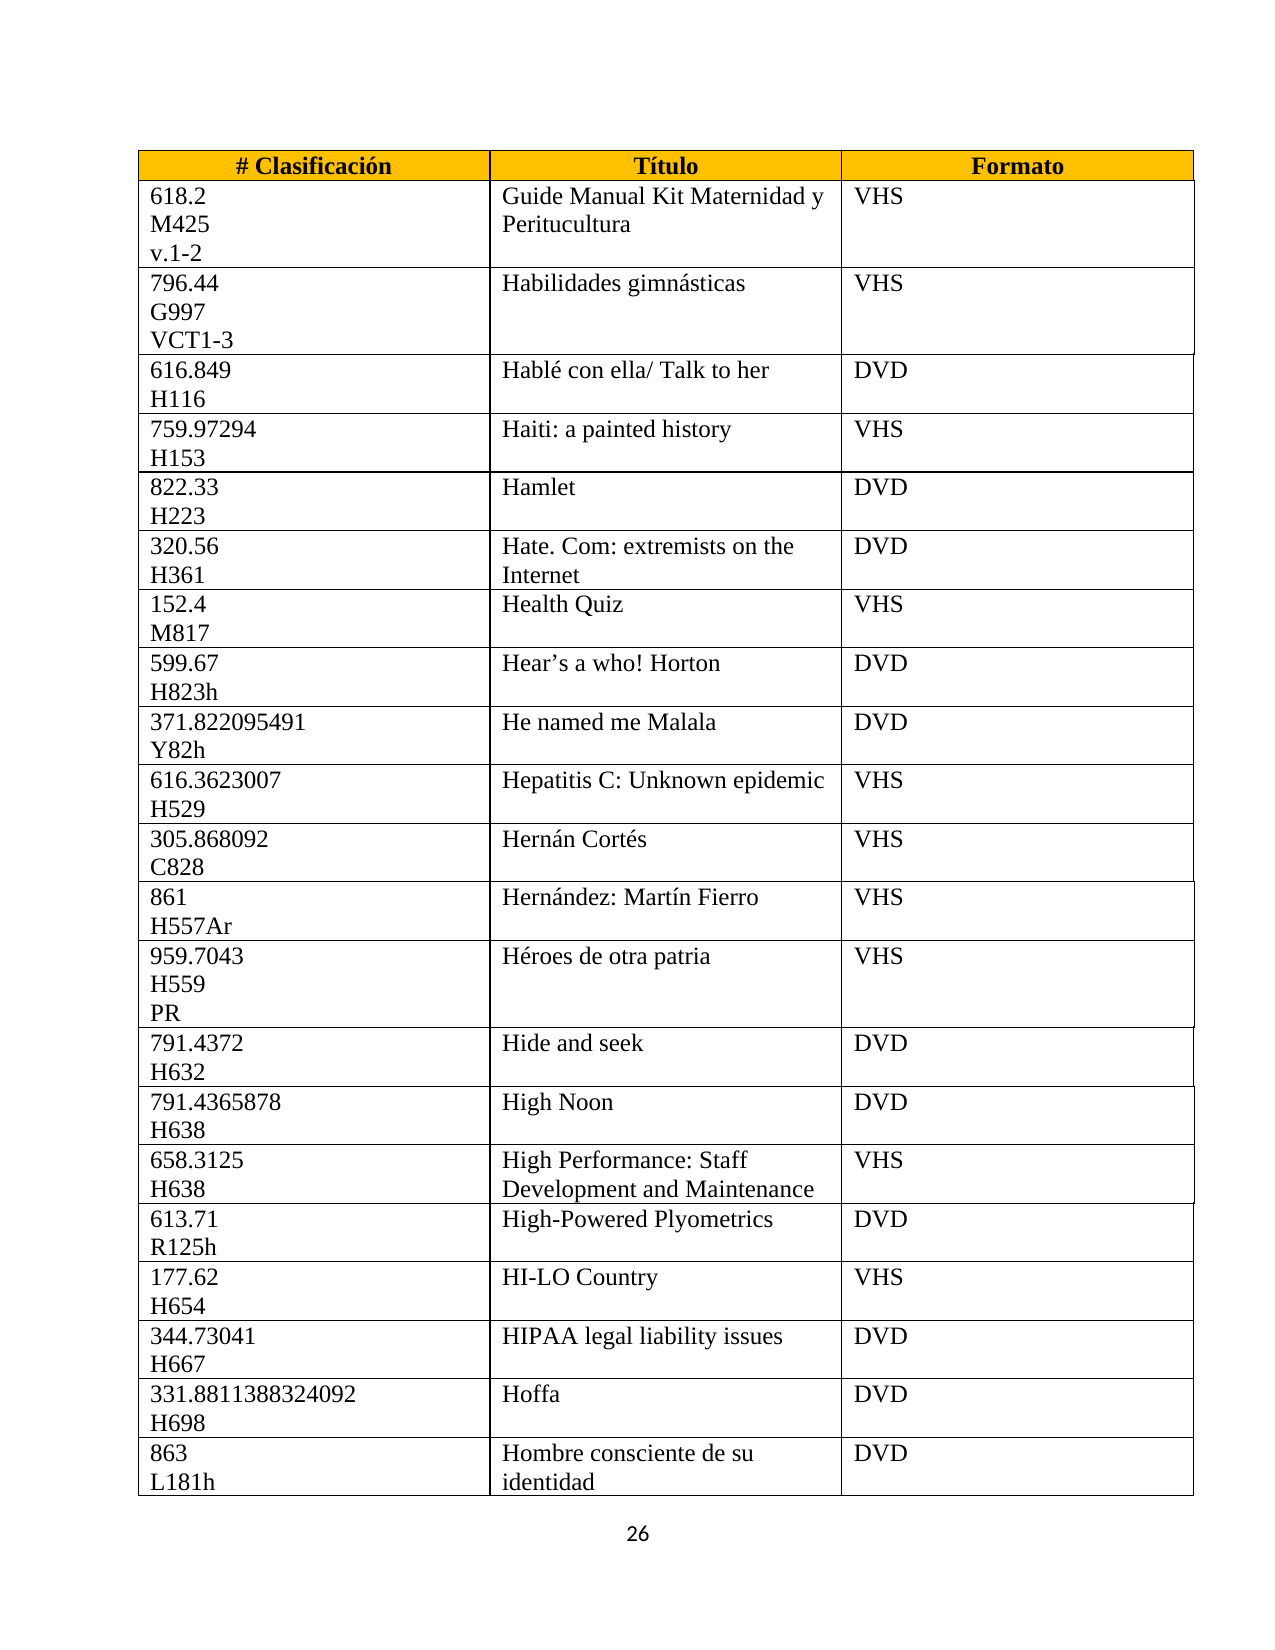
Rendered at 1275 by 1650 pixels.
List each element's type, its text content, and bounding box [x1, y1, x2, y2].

table_cell DVD [842, 1321, 1193, 1378]
table_cell Hablé con ella/ Talk to her [491, 355, 841, 413]
table_cell 177.62 H654 [139, 1262, 489, 1320]
table_cell VHS [842, 765, 1193, 823]
table_cell Hear’s a who! Horton [491, 648, 841, 706]
table_cell Héroes de otra patria [491, 941, 841, 1027]
table_cell High-Powered Plyometrics [491, 1204, 841, 1261]
table_cell DVD [842, 648, 1193, 706]
table_cell 796.44 G997 VCT1-3 [139, 268, 489, 354]
table_header Título [491, 151, 841, 180]
table_cell 616.849 H116 [139, 355, 489, 413]
table_cell 344.73041 H667 [139, 1321, 489, 1378]
table_cell DVD [842, 1204, 1193, 1261]
table_cell 863 L181h [139, 1438, 489, 1495]
table_cell 861 H557Ar [139, 882, 489, 940]
table_cell 822.33 H223 [139, 473, 489, 530]
table_header # Clasificación [139, 151, 489, 180]
table_cell 320.56 H361 [139, 531, 489, 588]
table_cell VHS [842, 1262, 1193, 1320]
table_cell 616.3623007 H529 [139, 765, 489, 823]
table_cell VHS [842, 941, 1194, 1027]
table_cell 658.3125 H638 [139, 1145, 489, 1203]
table_cell Guide Manual Kit Maternidad y Peritucultura [491, 181, 841, 267]
table_cell 613.71 R125h [139, 1204, 489, 1261]
table_cell High Noon [491, 1087, 841, 1144]
table_cell 371.822095491 Y82h [139, 707, 489, 764]
table_cell Hombre consciente de su identidad [491, 1438, 841, 1495]
table_cell 959.7043 H559 PR [139, 941, 489, 1027]
table_cell 618.2 M425 v.1-2 [139, 181, 489, 267]
table_cell 791.4372 H632 [139, 1028, 489, 1086]
table_cell 331.8811388324092 H698 [139, 1379, 489, 1437]
table_cell Haiti: a painted history [491, 414, 841, 471]
table_cell Hate. Com: extremists on the Internet [491, 531, 841, 588]
table_cell Hamlet [491, 473, 841, 530]
table_cell VHS [842, 1145, 1194, 1203]
table_cell VHS [842, 181, 1194, 267]
table_cell 759.97294 H153 [139, 414, 489, 471]
table_cell DVD [842, 1379, 1193, 1437]
table_cell VHS [842, 268, 1194, 354]
table_cell Hepatitis C: Unknown epidemic [491, 765, 841, 823]
table_cell VHS [842, 824, 1193, 881]
table_cell Hoffa [491, 1379, 841, 1437]
table_cell DVD [842, 1438, 1193, 1495]
table_cell DVD [842, 473, 1193, 530]
table_cell Hernández: Martín Fierro [491, 882, 841, 940]
table_cell He named me Malala [491, 707, 841, 764]
table_cell DVD [842, 531, 1193, 588]
table_cell VHS [842, 414, 1193, 471]
table_cell 791.4365878 H638 [139, 1087, 489, 1144]
table_cell DVD [842, 707, 1193, 764]
table_cell DVD [842, 1087, 1194, 1144]
table_cell VHS [842, 590, 1193, 647]
table_cell Habilidades gimnásticas [491, 268, 841, 354]
table_cell 152.4 M817 [139, 590, 489, 647]
table_cell VHS [842, 882, 1194, 940]
table_cell DVD [842, 355, 1193, 413]
table_header Formato [842, 151, 1193, 180]
table_cell 305.868092 C828 [139, 824, 489, 881]
table_cell DVD [842, 1028, 1193, 1086]
table_cell High Performance: Staff Development and Maintenance [491, 1145, 841, 1203]
table_cell Health Quiz [491, 590, 841, 647]
table_cell Hide and seek [491, 1028, 841, 1086]
table_cell HI-LO Country [491, 1262, 841, 1320]
table_cell 599.67 H823h [139, 648, 489, 706]
table_cell Hernán Cortés [491, 824, 841, 881]
table_cell HIPAA legal liability issues [491, 1321, 841, 1378]
